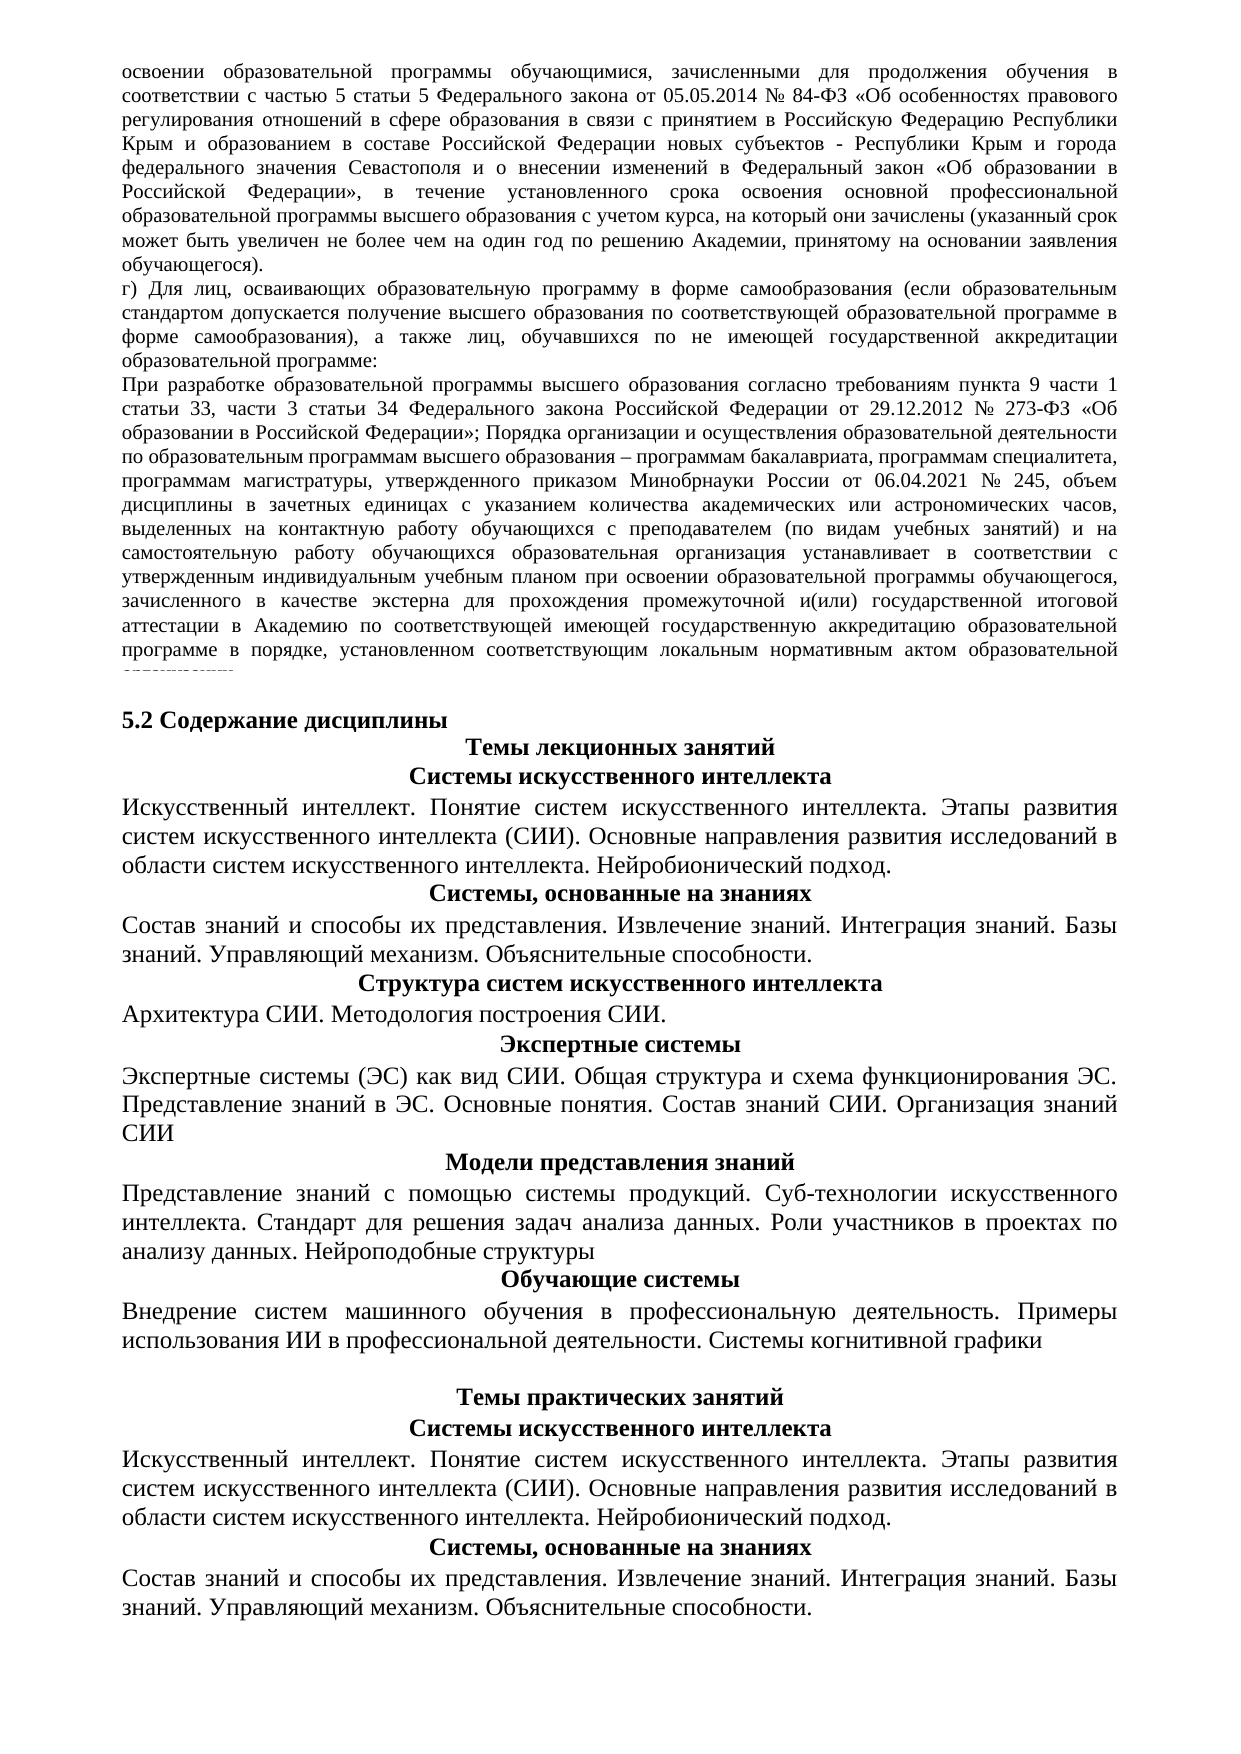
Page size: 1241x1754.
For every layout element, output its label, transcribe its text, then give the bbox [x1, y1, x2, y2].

table_cell Обучающие системы [118, 1265, 1122, 1296]
table_cell Системы, основанные на знаниях [118, 1532, 1122, 1563]
table_header освоении образовательной программы обучающимися, зачисленными для продолжения обучения в соответствии с частью 5 статьи 5 Федерального закона от 05.05.2014 № 84-ФЗ «Об особенностях правового регулирования отношений в сфере образования в связи с принятием в Российскую Федерацию Республики Крым и образованием в составе Российской Федерации новых субъектов - Республики Крым и города федерального значения Севастополя и о внесении изменений в Федеральный закон «Об образовании в Российской Федерации», в течение установленного срока освоения основной профессиональной образовательной программы высшего образования с учетом курса, на который они зачислены (указанный срок может быть увеличен не более чем на один год по решению Академии, принятому на основании заявления обучающегося). г) Для лиц, осваивающих образовательную программу в форме самообразования (если образовательным стандартом допускается получение высшего образования по соответствующей образовательной программе в форме самообразования), а также лиц, обучавшихся по не имеющей государственной аккредитации образовательной программе: При разработке образовательной программы высшего образования согласно требованиям пункта 9 части 1 статьи 33, части 3 статьи 34 Федерального закона Российской Федерации от 29.12.2012 № 273-ФЗ «Об образовании в Российской Федерации»; Порядка организации и осуществления образовательной деятельности по образовательным программам высшего образования – программам бакалавриата, программам специалитета, программам магистратуры, утвержденного приказом Минобрнауки России от 06.04.2021 № 245, объем дисциплины в зачетных единицах с указанием количества академических или астрономических часов, выделенных на контактную работу обучающихся с преподавателем (по видам учебных занятий) и на самостоятельную работу обучающихся образовательная организация устанавливает в соответствии с утвержденным индивидуальным учебным планом при освоении образовательной программы обучающегося, зачисленного в качестве экстерна для прохождения промежуточной и(или) государственной итоговой аттестации в Академию по соответствующей имеющей государственную аккредитацию образовательной программе в порядке, установленном соответствующим локальным нормативным актом образовательной организации. [118, 59, 1122, 671]
table_cell Состав знаний и способы их представления. Извлечение знаний. Интеграция знаний. Базы знаний. Управляющий механизм. Объяснительные способности. [118, 1564, 1122, 1621]
table_cell Архитектура СИИ. Методология построения СИИ. [118, 1000, 1122, 1029]
table_cell Искусственный интеллект. Понятие систем искусственного интеллекта. Этапы развития систем искусственного интеллекта (СИИ). Основные направления развития исследований в области систем искусственного интеллекта. Нейробионический подход. [118, 1444, 1122, 1530]
table_cell Экспертные системы [118, 1029, 1122, 1061]
table_cell Состав знаний и способы их представления. Извлечение знаний. Интеграция знаний. Базы знаний. Управляющий механизм. Объяснительные способности. [118, 910, 1122, 968]
table_cell Системы, основанные на знаниях [118, 878, 1122, 910]
table_cell Темы лекционных занятий [118, 732, 1122, 761]
table_cell Системы искусственного интеллекта [118, 761, 1122, 792]
table_cell Искусственный интеллект. Понятие систем искусственного интеллекта. Этапы развития систем искусственного интеллекта (СИИ). Основные направления развития исследований в области систем искусственного интеллекта. Нейробионический подход. [118, 792, 1122, 878]
table_cell Структура систем искусственного интеллекта [118, 968, 1122, 999]
table_cell Системы искусственного интеллекта [118, 1413, 1122, 1444]
table_cell Экспертные системы (ЭС) как вид СИИ. Общая структура и схема функционирования ЭС. Представление знаний в ЭС. Основные понятия. Состав знаний СИИ. Организация знаний СИИ [118, 1061, 1122, 1147]
table_cell 5.2 Содержание дисциплины [118, 671, 1122, 732]
table_cell Темы практических занятий [118, 1382, 1122, 1411]
table_cell Модели представления знаний [118, 1147, 1122, 1178]
